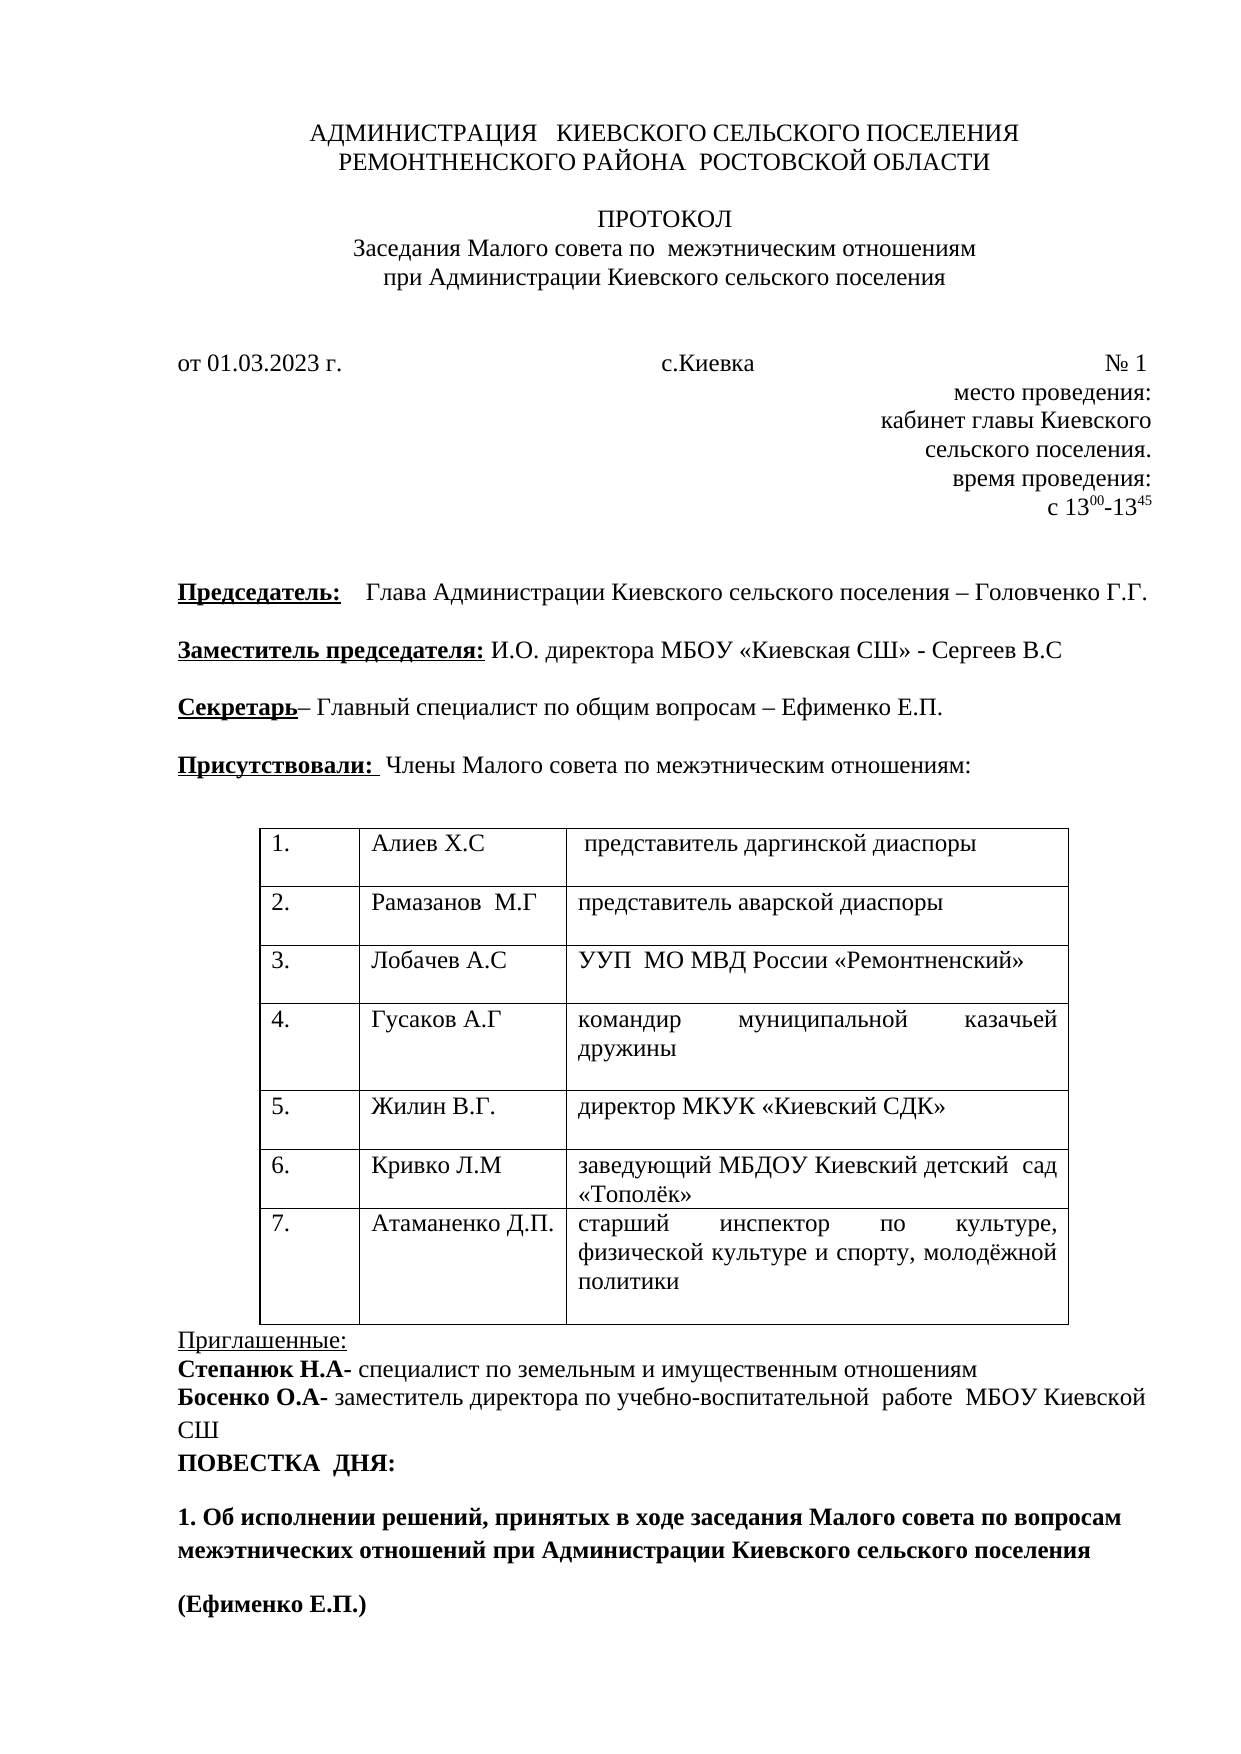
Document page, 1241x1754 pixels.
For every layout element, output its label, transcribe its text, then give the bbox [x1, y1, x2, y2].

text кабинет главы Киевского [177, 406, 1152, 434]
table_cell представитель аварской диаспоры [567, 887, 1068, 944]
table_cell УУП МО МВД России «Ремонтненский» [567, 946, 1068, 1003]
text Секретарь– Главный специалист по общим вопросам – Ефименко Е.П. [177, 692, 1152, 721]
text сельского поселения. [177, 434, 1152, 463]
table_cell Гусаков А.Г [360, 1004, 566, 1090]
table_cell Атаманенко Д.П. [360, 1209, 566, 1323]
text от 01.03.2023 г. с.Киевка № 1 [177, 348, 1152, 377]
table_cell командир муниципальной казачьей дружины [567, 1004, 1068, 1090]
text 1. Об исполнении решений, принятых в ходе заседания Малого совета по вопросам межэтнических отношений при Администрации Киевского сельского поселения [177, 1502, 1152, 1564]
text Босенко О.А- заместитель директора по учебно-воспитательной работе МБОУ Киевской СШ ПОВЕСТКА ДНЯ: [177, 1382, 1152, 1477]
table_cell Рамазанов М.Г [360, 887, 566, 944]
table_cell 5. [261, 1091, 359, 1149]
text АДМИНИСТРАЦИЯ КИЕВСКОГО СЕЛЬСКОГО ПОСЕЛЕНИЯ [177, 118, 1152, 147]
table_cell старший инспектор по культуре, физической культуре и спорту, молодёжной политики [567, 1209, 1068, 1323]
table_cell директор МКУК «Киевский СДК» [567, 1091, 1068, 1149]
text время проведения: [177, 463, 1152, 492]
table_cell заведующий МБДОУ Киевский детский сад «Тополёк» [567, 1150, 1068, 1207]
table_header Алиев Х.С [360, 829, 566, 886]
table_cell Кривко Л.М [360, 1150, 566, 1207]
table_cell 2. [261, 887, 359, 944]
text Степанюк Н.А- специалист по земельным и имущественным отношениям [177, 1354, 1152, 1382]
table_cell 7. [261, 1209, 359, 1323]
table_cell 4. [261, 1004, 359, 1090]
text ПРОТОКОЛ [177, 204, 1152, 233]
text с 1300-1345 [177, 492, 1152, 521]
text РЕМОНТНЕНСКОГО РАЙОНА РОСТОВСКОЙ ОБЛАСТИ [177, 147, 1152, 176]
text место проведения: [177, 377, 1152, 406]
table_header 1. [261, 829, 359, 886]
table_cell 3. [261, 946, 359, 1003]
table_header представитель даргинской диаспоры [567, 829, 1068, 886]
table_cell Лобачев А.С [360, 946, 566, 1003]
table_cell Жилин В.Г. [360, 1091, 566, 1149]
text Заместитель председателя: И.О. директора МБОУ «Киевская СШ» - Сергеев В.С [177, 635, 1152, 664]
table_cell 6. [261, 1150, 359, 1207]
text Присутствовали: Члены Малого совета по межэтническим отношениям: [177, 750, 1152, 779]
text при Администрации Киевского сельского поселения [177, 262, 1152, 291]
text (Ефименко Е.П.) [177, 1589, 1152, 1618]
text Заседания Малого совета по межэтническим отношениям [177, 233, 1152, 262]
text Приглашенные: [177, 1325, 1152, 1354]
text Председатель: Глава Администрации Киевского сельского поселения – Головченко Г.Г. [177, 577, 1152, 606]
